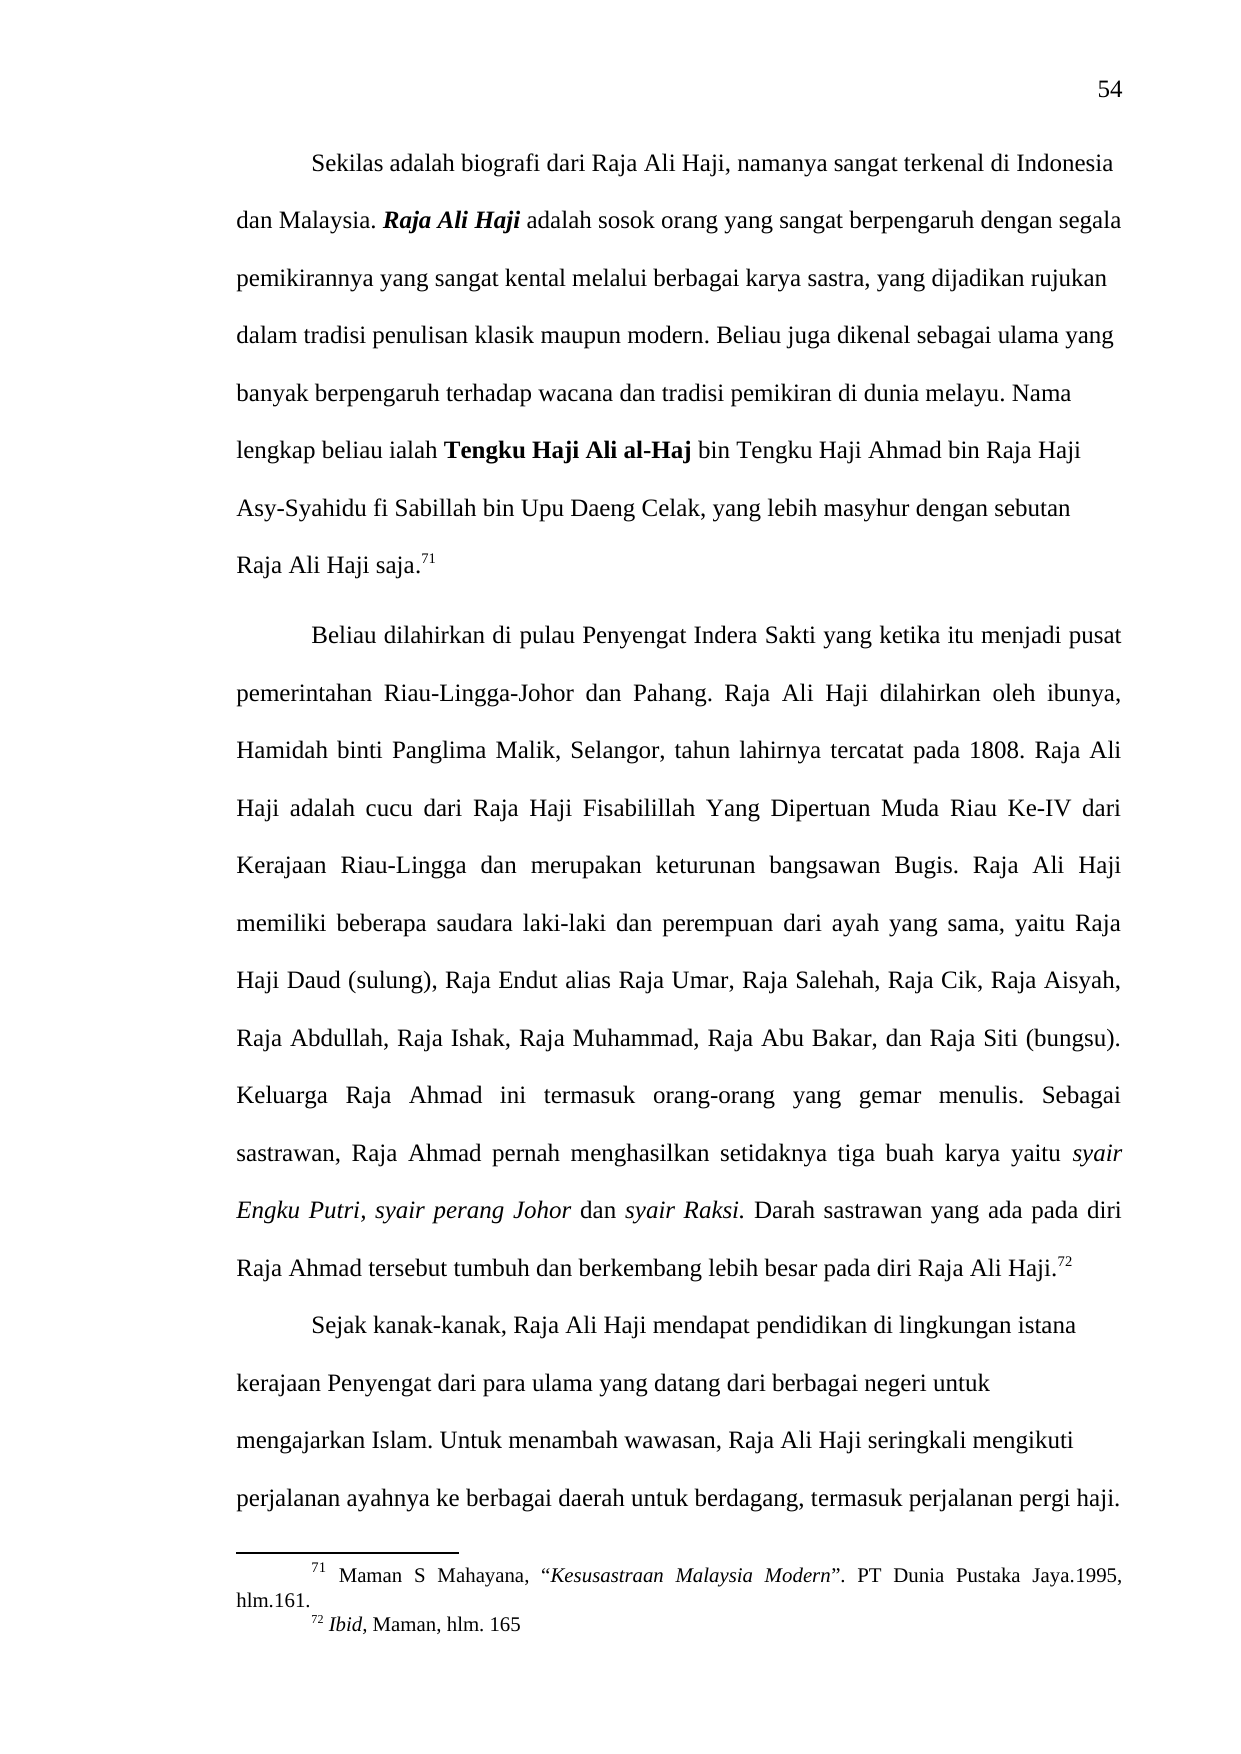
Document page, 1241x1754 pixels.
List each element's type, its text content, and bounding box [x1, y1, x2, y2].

text Sekilas adalah biografi dari Raja Ali Haji, namanya sangat terkenal di Indonesia dan Malaysia. Raja Ali Haji adalah sosok orang yang sangat berpengaruh dengan segala pemikirannya yang sangat kental melalui berbagai karya sastra, yang dijadikan rujukan dalam tradisi penulisan klasik maupun modern. Beliau juga dikenal sebagai ulama yang banyak berpengaruh terhadap wacana dan tradisi pemikiran di dunia melayu. Nama lengkap beliau ialah Tengku Haji Ali al-Haj bin Tengku Haji Ahmad bin Raja Haji Asy-Syahidu fi Sabillah bin Upu Daeng Celak, yang lebih masyhur dengan sebutan Raja Ali Haji saja. [236, 148, 1122, 579]
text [236, 1310, 1122, 1511]
text Beliau dilahirkan di pulau Penyengat Indera Sakti yang ketika itu menjadi pusat pemerintahan Riau-Lingga-Johor dan Pahang. Raja Ali Haji dilahirkan oleh ibunya, Hamidah binti Panglima Malik, Selangor, tahun lahirnya tercatat pada 1808. Raja Ali Haji adalah cucu dari Raja Haji Fisabilillah Yang Dipertuan Muda Riau Ke-IV dari Kerajaan Riau-Lingga dan merupakan keturunan bangsawan Bugis. Raja Ali Haji memiliki beberapa saudara laki-laki dan perempuan dari ayah yang sama, yaitu Raja Haji Daud (sulung), Raja Endut alias Raja Umar, Raja Salehah, Raja Cik, Raja Aisyah, Raja Abdullah, Raja Ishak, Raja Muhammad, Raja Abu Bakar, dan Raja Siti (bungsu). Keluarga Raja Ahmad ini termasuk orang-orang yang gemar menulis. Sebagai sastrawan, Raja Ahmad pernah menghasilkan setidaknya tiga buah karya yaitu syair Engku Putri, syair perang Johor dan syair Raksi. Darah sastrawan yang ada pada diri Raja Ahmad tersebut tumbuh dan berkembang lebih besar pada diri Raja Ali Haji. [236, 620, 1122, 1281]
